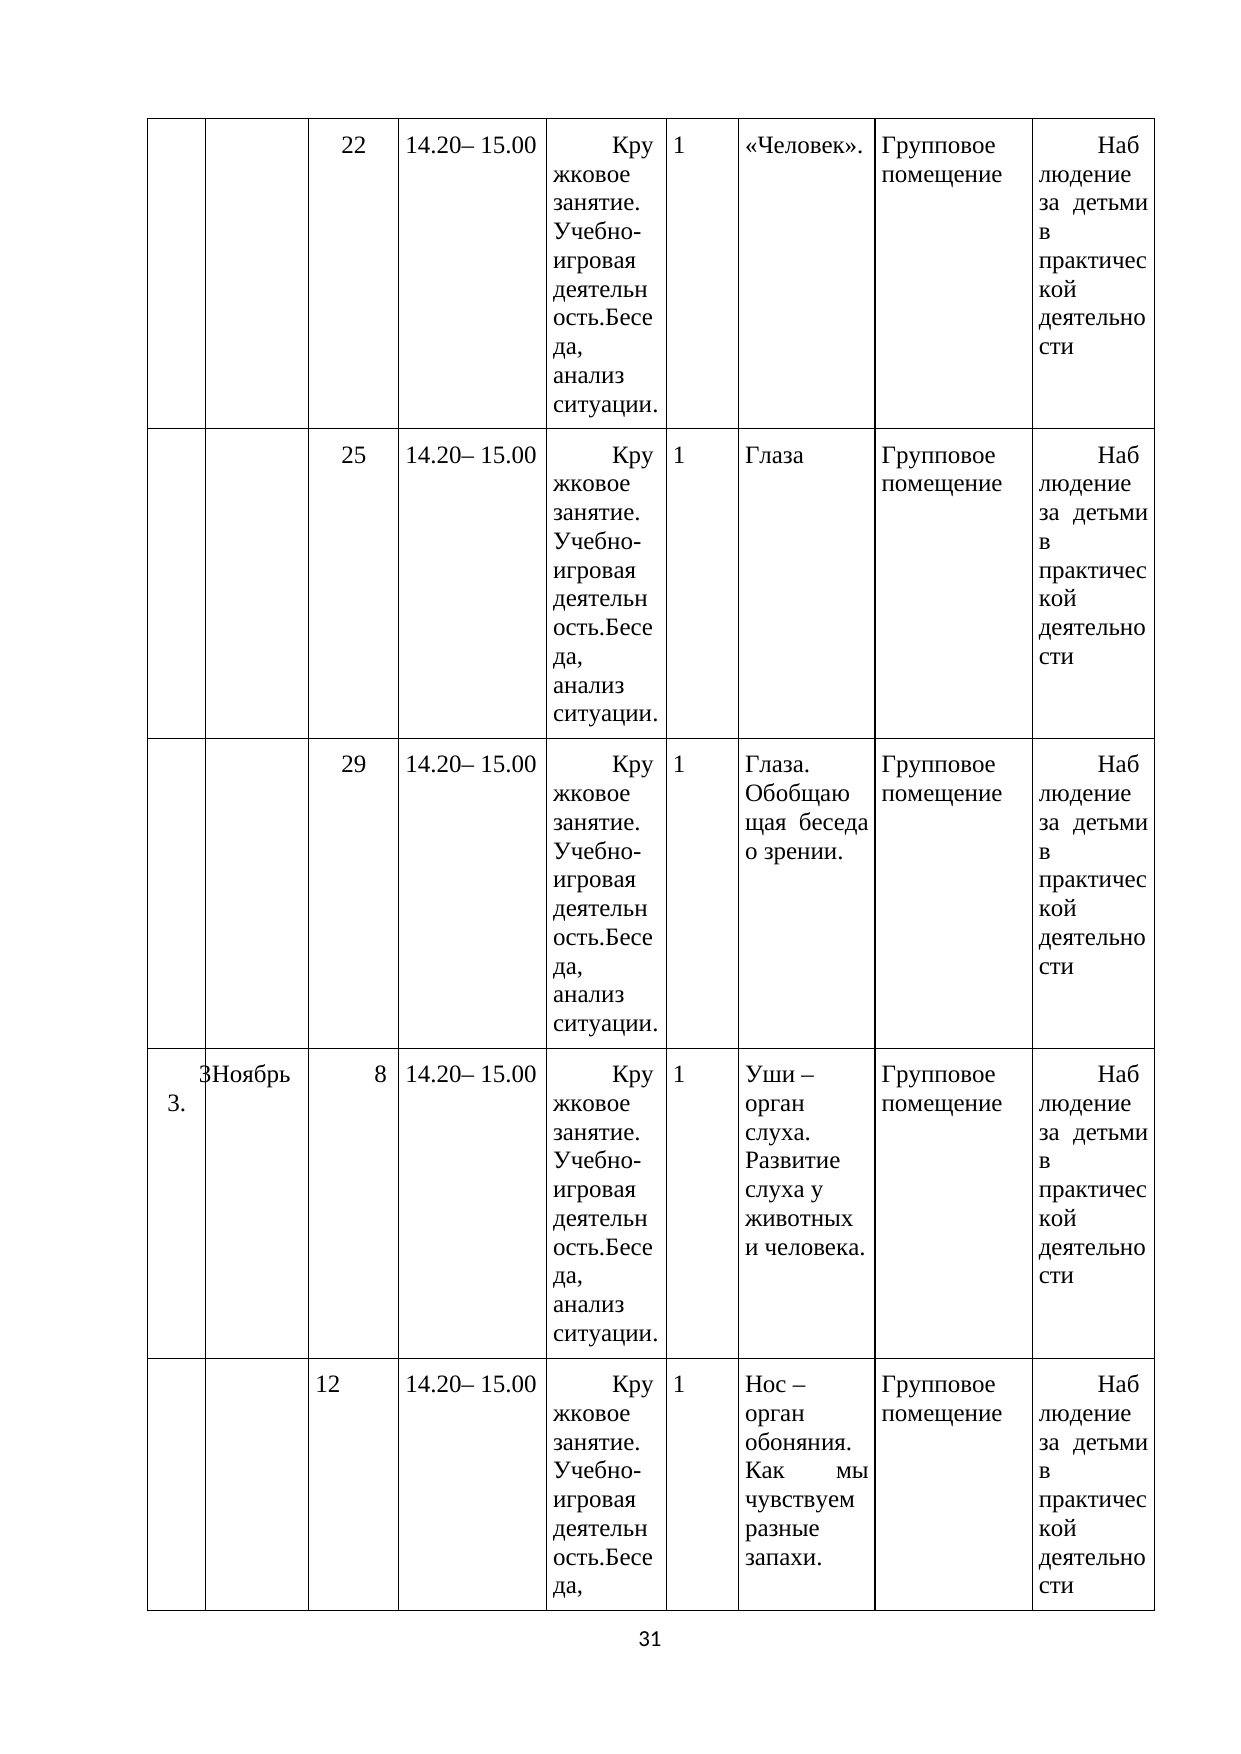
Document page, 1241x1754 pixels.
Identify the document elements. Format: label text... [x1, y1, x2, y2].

table_cell 14.20– 15.00 [399, 1359, 546, 1610]
table_cell 1 [667, 1049, 738, 1357]
table_cell Групповое помещение [876, 739, 1032, 1048]
table_cell Групповое помещение [876, 1049, 1032, 1357]
table_cell Групповое помещение [876, 119, 1032, 428]
table_cell 25 [309, 429, 398, 738]
table_cell Наблюдение за детьми в практической деятельности [1033, 739, 1154, 1048]
table_cell [148, 739, 205, 1048]
table_cell 1 [667, 119, 738, 428]
table_cell Уши – орган слуха. Развитие слуха у животных и человека. [739, 1049, 874, 1357]
table_cell Кружковое занятие. Учебно-игровая деятельность.Беседа, анализ ситуации. [547, 739, 666, 1048]
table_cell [547, 1359, 666, 1610]
table_cell [206, 1359, 308, 1610]
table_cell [1033, 119, 1154, 428]
table_cell 8 [309, 1049, 398, 1357]
table_cell [206, 429, 308, 738]
table_cell Глаза. Обобщающая беседа о зрении. [739, 739, 874, 1048]
table_cell 29 [309, 739, 398, 1048]
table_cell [739, 1359, 874, 1610]
table_cell Наблюдение за детьми в практической деятельности [1033, 1049, 1154, 1357]
table_cell «Человек». [739, 119, 874, 428]
table_cell [148, 429, 205, 738]
table_cell 14.20– 15.00 [399, 429, 546, 738]
table_cell [148, 119, 205, 428]
table_cell 14.20– 15.00 [399, 1049, 546, 1357]
table_cell 1 [667, 1359, 738, 1610]
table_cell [547, 119, 666, 428]
table_cell [206, 119, 308, 428]
table_cell 22 [309, 119, 398, 428]
table_cell 1 [667, 429, 738, 738]
table_cell Групповое помещение [876, 429, 1032, 738]
table_cell Групповое помещение [876, 1359, 1032, 1610]
table_cell [206, 739, 308, 1048]
table_cell Кружковое занятие. Учебно-игровая деятельность.Беседа, анализ ситуации. [547, 1049, 666, 1357]
table_cell 12 [309, 1359, 398, 1610]
table_cell Кружковое занятие. Учебно-игровая деятельность.Беседа, анализ ситуации. [547, 429, 666, 738]
table_cell [148, 1359, 205, 1610]
table_cell 1 [667, 739, 738, 1048]
table_cell 33. [148, 1049, 205, 1357]
table_cell 14.20– 15.00 [399, 739, 546, 1048]
table_cell Глаза [739, 429, 874, 738]
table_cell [1033, 1359, 1154, 1610]
table_cell 14.20– 15.00 [399, 119, 546, 428]
table_cell Наблюдение за детьми в практической деятельности [1033, 429, 1154, 738]
table_cell Ноябрь [206, 1049, 308, 1357]
